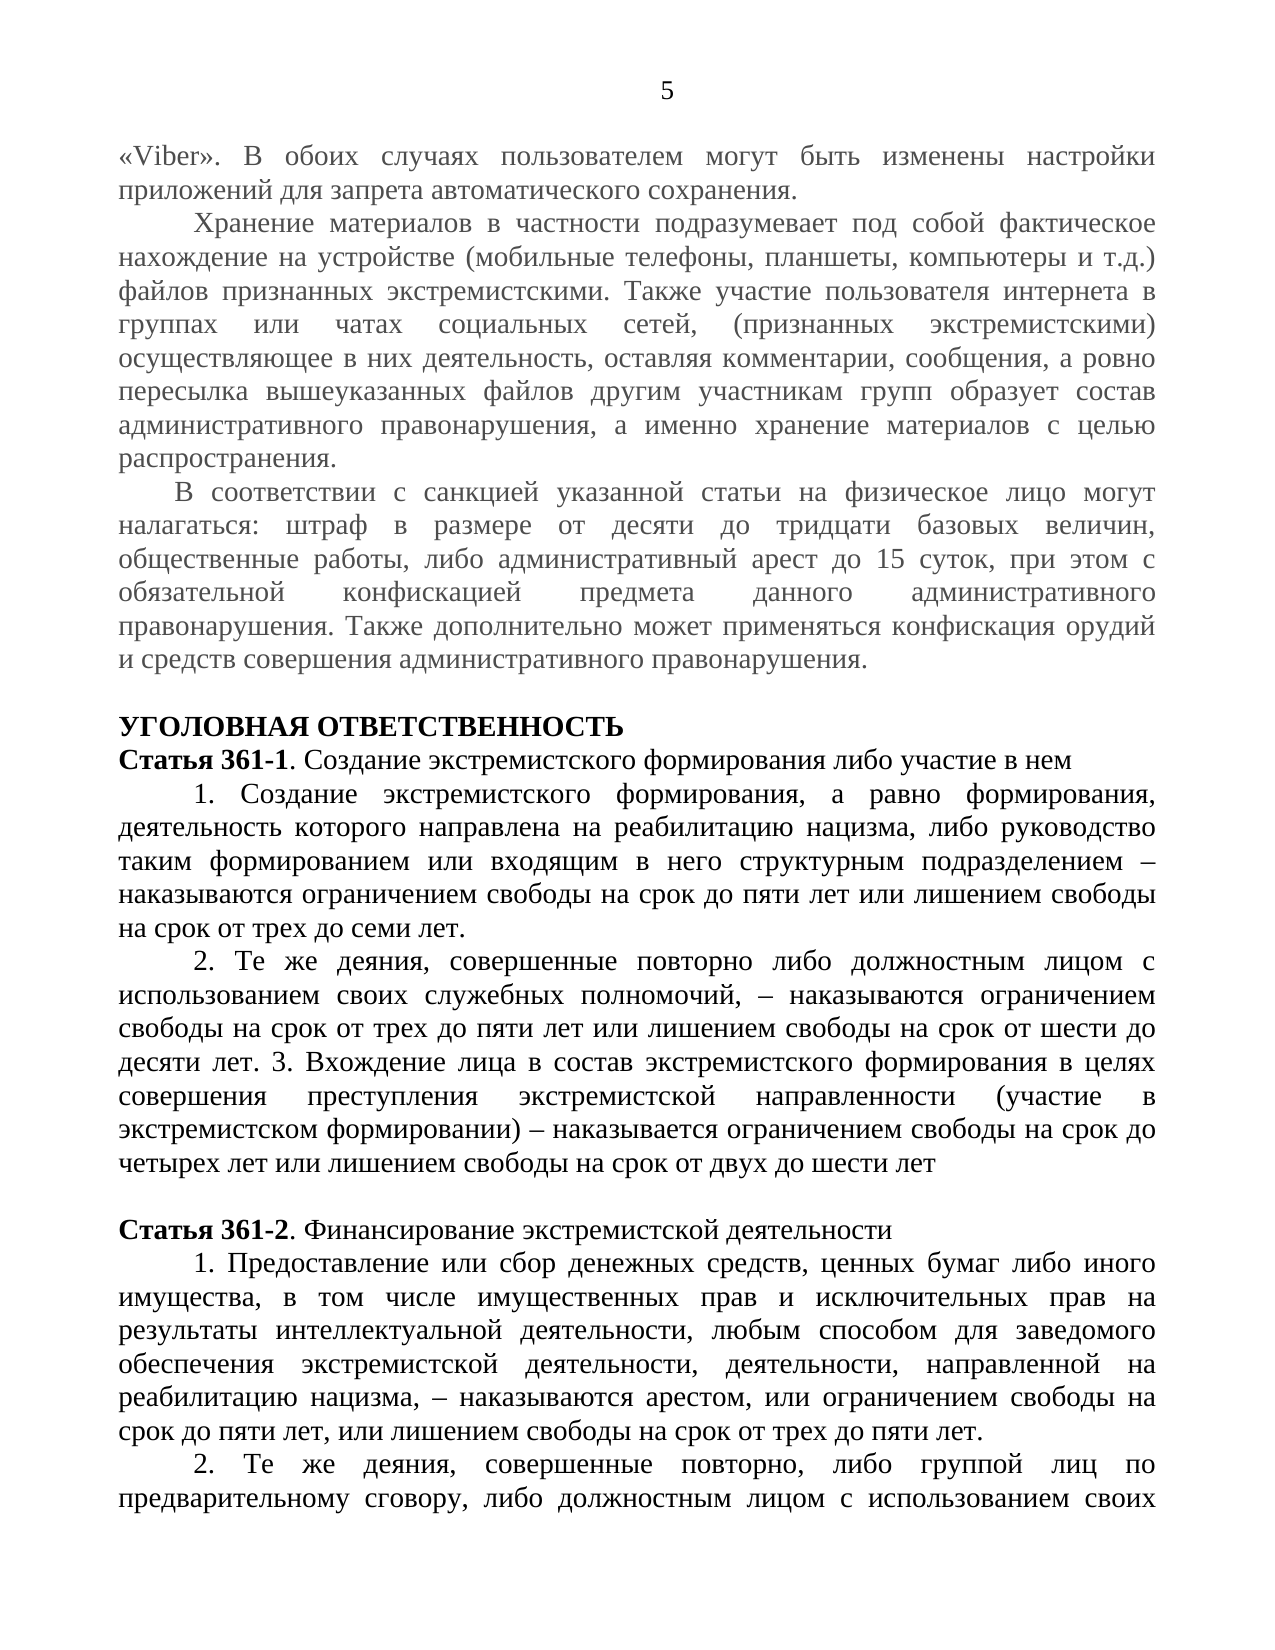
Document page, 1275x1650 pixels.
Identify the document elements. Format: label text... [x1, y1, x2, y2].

text УГОЛОВНАЯ ОТВЕТСТВЕННОСТЬ [118, 709, 1157, 742]
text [118, 138, 1157, 206]
text Хранение материалов в частности подразумевает под собой фактическое нахождение на устройстве (мобильные телефоны, планшеты, компьютеры и т.д.) файлов признанных экстремистскими. Также участие пользователя интернета в группах или чатах социальных сетей, (признанных экстремистскими) осуществляющее в них деятельность, оставляя комментарии, сообщения, а ровно пересылка вышеуказанных файлов другим участникам групп образует состав административного правонарушения, а именно хранение материалов с целью распространения. [118, 206, 1157, 474]
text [118, 1447, 1157, 1514]
text В соответствии с санкцией указанной статьи на физическое лицо могут налагаться: штраф в размере от десяти до тридцати базовых величин, общественные работы, либо административный арест до 15 суток, при этом с обязательной конфискацией предмета данного административного правонарушения. Также дополнительно может применяться конфискация орудий и средств совершения административного правонарушения. [118, 474, 1157, 675]
text 1. Предоставление или сбор денежных средств, ценных бумаг либо иного имущества, в том числе имущественных прав и исключительных прав на результаты интеллектуальной деятельности, любым способом для заведомого обеспечения экстремистской деятельности, деятельности, направленной на реабилитацию нацизма, – наказываются арестом, или ограничением свободы на срок до пяти лет, или лишением свободы на срок от трех до пяти лет. [118, 1245, 1157, 1447]
text Статья 361-1. Создание экстремистского формирования либо участие в нем [118, 742, 1157, 776]
text 2. Те же деяния, совершенные повторно либо должностным лицом с использованием своих служебных полномочий, – наказываются ограничением свободы на срок от трех до пяти лет или лишением свободы на срок от шести до десяти лет. 3. Вхождение лица в состав экстремистского формирования в целях совершения преступления экстремистской направленности (участие в экстремистском формировании) – наказывается ограничением свободы на срок до четырех лет или лишением свободы на срок от двух до шести лет [118, 943, 1157, 1178]
text Статья 361-2. Финансирование экстремистской деятельности [118, 1212, 1157, 1245]
text 1. Создание экстремистского формирования, а равно формирования, деятельность которого направлена на реабилитацию нацизма, либо руководство таким формированием или входящим в него структурным подразделением – наказываются ограничением свободы на срок до пяти лет или лишением свободы на срок от трех до семи лет. [118, 776, 1157, 943]
